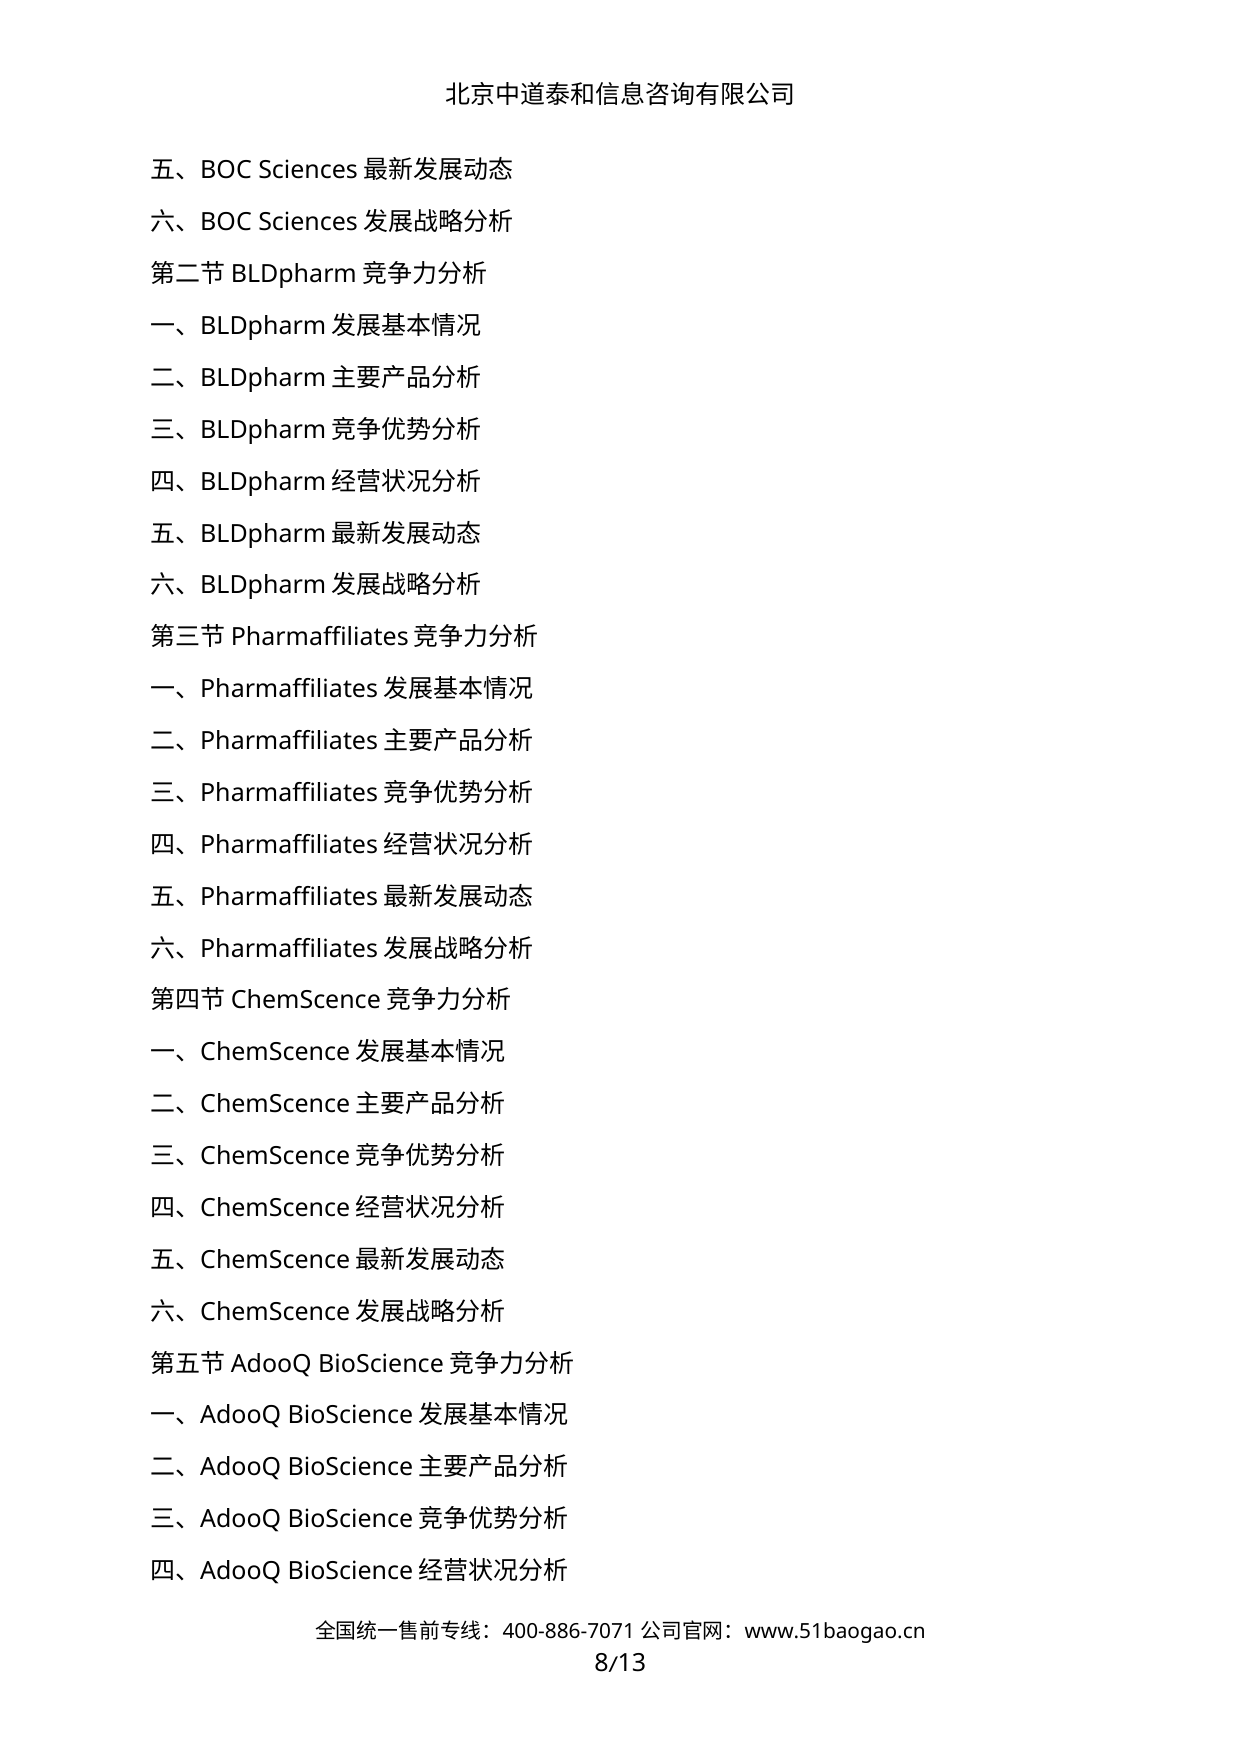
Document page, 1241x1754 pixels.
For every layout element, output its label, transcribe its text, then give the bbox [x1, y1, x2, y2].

text 第四节 ChemScence竞争力分析 [150, 980, 1090, 1016]
text 第五节 AdooQ BioScience竞争力分析 [150, 1343, 1090, 1379]
text 六、ChemScence发展战略分析 [150, 1291, 1090, 1327]
text 一、Pharmaffiliates发展基本情况 [150, 669, 1090, 705]
text 一、BLDpharm发展基本情况 [150, 306, 1090, 342]
text 三、AdooQ BioScience竞争优势分析 [150, 1499, 1090, 1535]
text 六、Pharmaffiliates发展战略分析 [150, 928, 1090, 964]
text 三、Pharmaffiliates竞争优势分析 [150, 772, 1090, 809]
text 四、BLDpharm经营状况分析 [150, 461, 1090, 497]
text 第二节 BLDpharm竞争力分析 [150, 254, 1090, 290]
text 第三节 Pharmaffiliates竞争力分析 [150, 617, 1090, 653]
text 一、AdooQ BioScience发展基本情况 [150, 1395, 1090, 1431]
text 二、AdooQ BioScience主要产品分析 [150, 1447, 1090, 1483]
text 二、ChemScence主要产品分析 [150, 1084, 1090, 1120]
text 五、ChemScence最新发展动态 [150, 1239, 1090, 1276]
text 六、BOC Sciences发展战略分析 [150, 202, 1090, 238]
text 四、ChemScence经营状况分析 [150, 1187, 1090, 1224]
text 五、BOC Sciences最新发展动态 [150, 150, 1090, 186]
text 四、AdooQ BioScience经营状况分析 [150, 1551, 1090, 1587]
text 六、BLDpharm发展战略分析 [150, 565, 1090, 601]
text 五、Pharmaffiliates最新发展动态 [150, 876, 1090, 912]
text 二、BLDpharm主要产品分析 [150, 357, 1090, 394]
text 三、BLDpharm竞争优势分析 [150, 409, 1090, 446]
text 四、Pharmaffiliates经营状况分析 [150, 824, 1090, 861]
text 三、ChemScence竞争优势分析 [150, 1136, 1090, 1172]
text 二、Pharmaffiliates主要产品分析 [150, 721, 1090, 757]
text 五、BLDpharm最新发展动态 [150, 513, 1090, 549]
text 一、ChemScence发展基本情况 [150, 1032, 1090, 1068]
